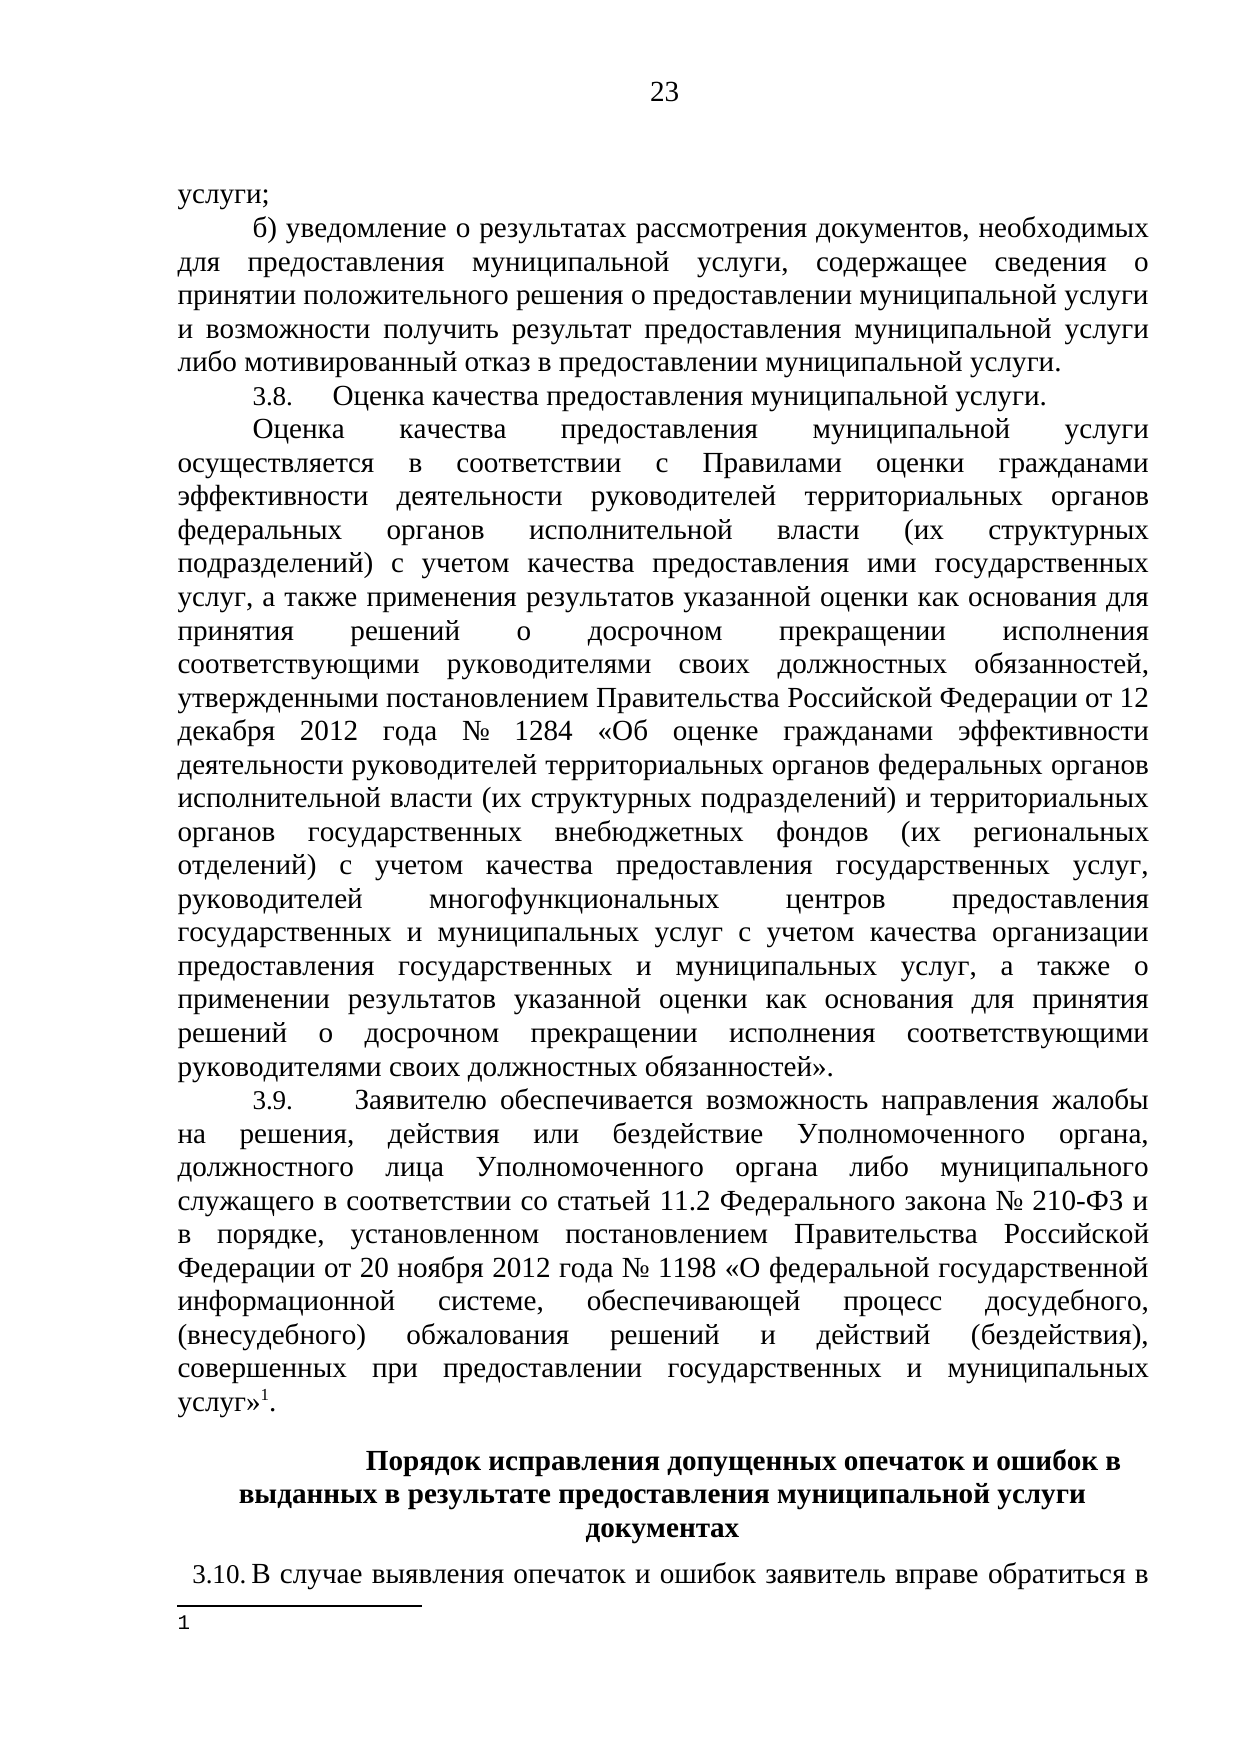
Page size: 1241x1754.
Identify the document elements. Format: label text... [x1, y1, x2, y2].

text б) уведомление о результатах рассмотрения документов, необходимых для предоставления муниципальной услуги, содержащее сведения о принятии положительного решения о предоставлении муниципальной услуги и возможности получить результат предоставления муниципальной услуги либо мотивированный отказ в предоставлении муниципальной услуги. [177, 211, 1149, 378]
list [179, 1556, 1149, 1590]
list Оценка качества предоставления муниципальной услуги. [177, 378, 1152, 412]
text Оценка качества предоставления муниципальной услуги осуществляется в соответствии с Правилами оценки гражданами эффективности деятельности руководителей территориальных органов федеральных органов исполнительной власти (их структурных подразделений) с учетом качества предоставления ими государственных услуг, а также применения результатов указанной оценки как основания для принятия решений о досрочном прекращении исполнения соответствующими руководителями своих должностных обязанностей, утвержденными постановлением Правительства Российской Федерации от 12 декабря 2012 года № 1284 «Об оценке гражданами эффективности деятельности руководителей территориальных органов федеральных органов исполнительной власти (их структурных подразделений) и территориальных органов государственных внебюджетных фондов (их региональных отделений) с учетом качества предоставления государственных услуг, руководителей многофункциональных центров предоставления государственных и муниципальных услуг с учетом качества организации предоставления государственных и муниципальных услуг, а также о применении результатов указанной оценки как основания для принятия решений о досрочном прекращении исполнения соответствующими руководителями своих должностных обязанностей». [177, 412, 1149, 1083]
text Порядок исправления допущенных опечаток и ошибок в выданных в результате предоставления муниципальной услуги документах [202, 1443, 1122, 1544]
list Заявителю обеспечивается возможность направления жалобы на решения, действия или бездействие Уполномоченного органа, должностного лица Уполномоченного органа либо муниципального служащего в соответствии со статьей 11.2 Федерального закона № 210-ФЗ и в порядке, установленном постановлением Правительства Российской Федерации от 20 ноября 2012 года № 1198 «О федеральной государственной информационной системе, обеспечивающей процесс досудебного, (внесудебного) обжалования решений и действий (бездействия), совершенных при предоставлении государственных и муниципальных услуг». [177, 1083, 1149, 1418]
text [177, 177, 1149, 211]
